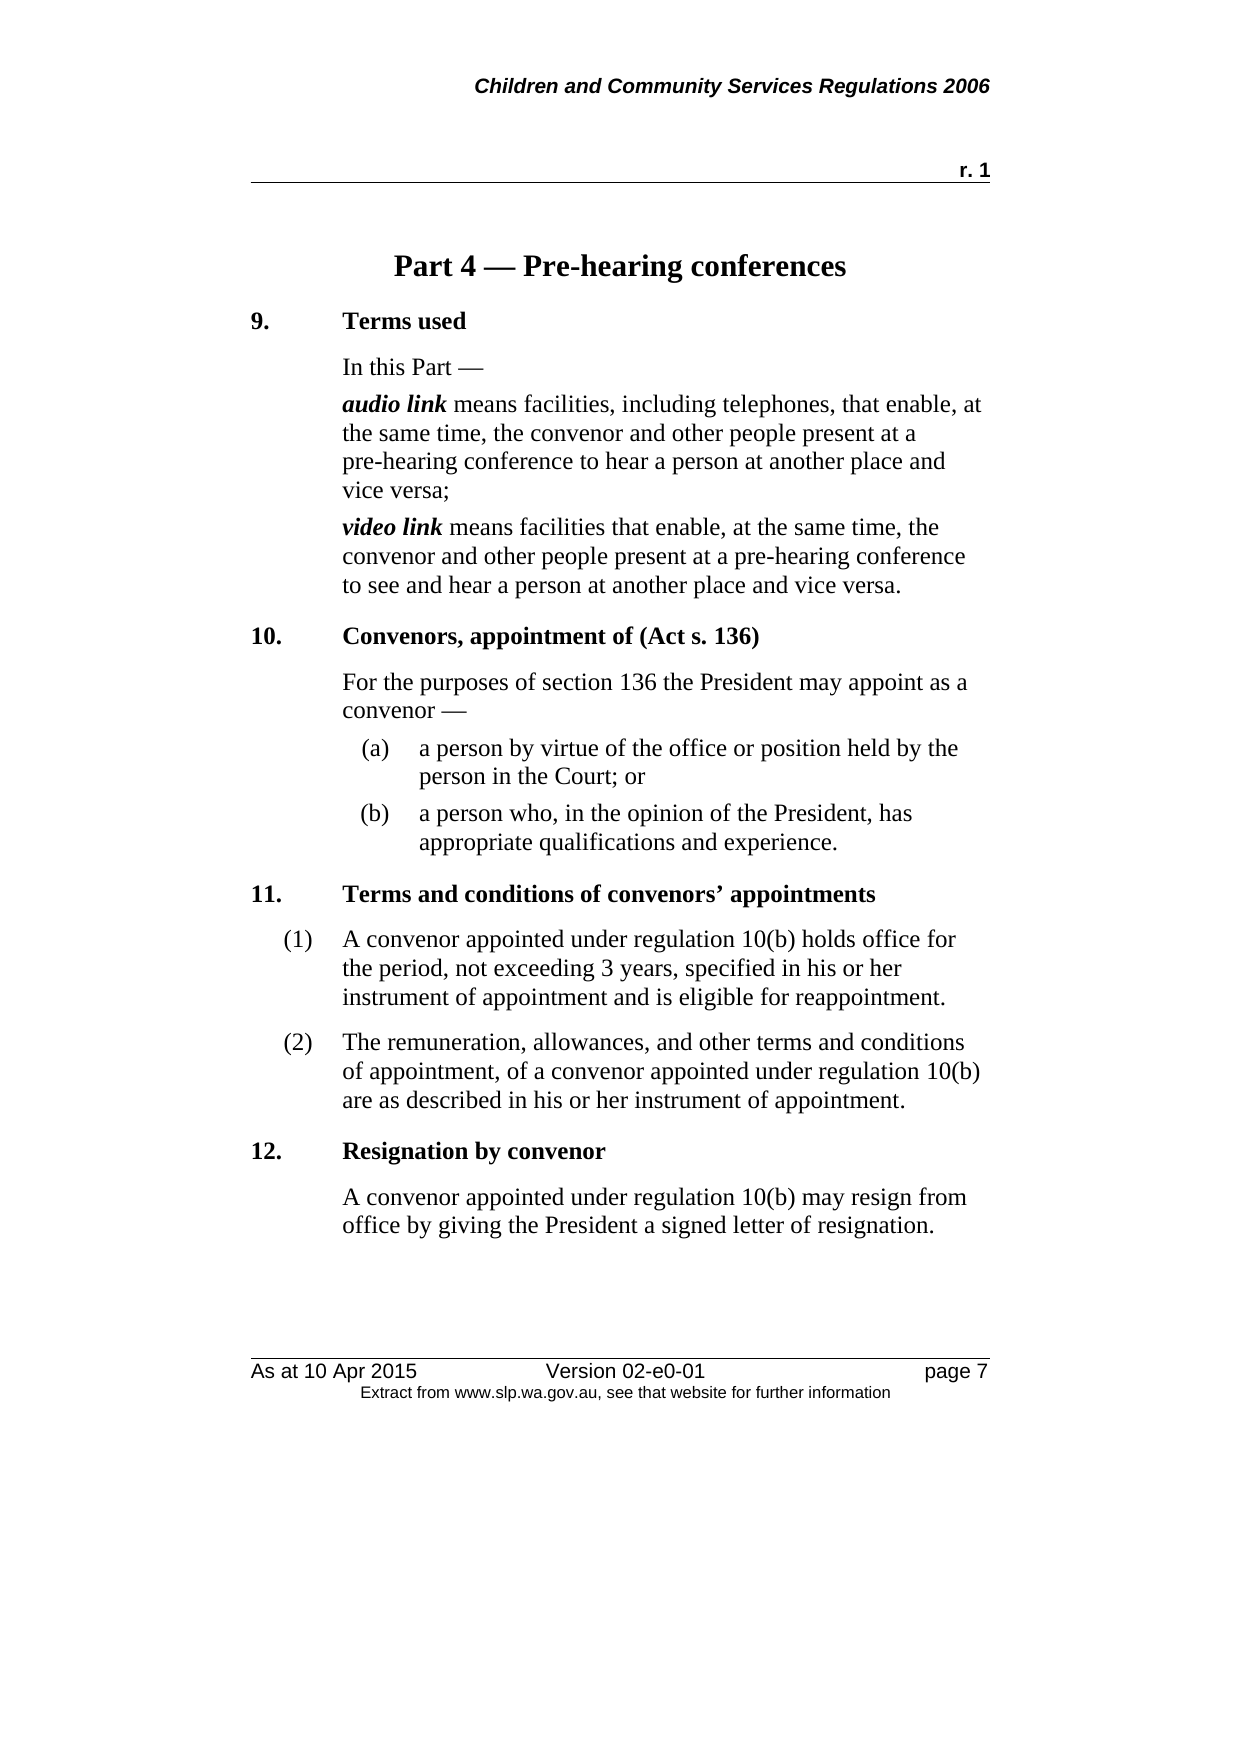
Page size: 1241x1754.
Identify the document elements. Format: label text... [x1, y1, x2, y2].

text (2) The remuneration, allowances, and other terms and conditions of appointment, of a convenor appointed under regulation 10(b) are as described in his or her instrument of appointment. [251, 1027, 990, 1113]
subtitle 10. Convenors, appointment of (Act s. 136) [251, 621, 990, 650]
text For the purposes of section 136 the President may appoint as a convenor — [251, 667, 990, 724]
text A convenor appointed under regulation 10(b) may resign from office by giving the President a signed letter of resignation. [251, 1182, 990, 1239]
subtitle 11. Terms and conditions of convenors’ appointments [251, 879, 990, 908]
text (a) a person by virtue of the office or position held by the person in the Court; or [251, 733, 990, 790]
text (1) A convenor appointed under regulation 10(b) holds office for the period, not exceeding 3 years, specified in his or her instrument of appointment and is eligible for reappointment. [251, 924, 990, 1011]
subtitle Part 4 — Pre-hearing conferences [251, 247, 990, 283]
text audio link means facilities, including telephones, that enable, at the same time, the convenor and other people present at a pre-hearing conference to hear a person at another place and vice versa; [251, 389, 990, 504]
text In this Part — [251, 352, 990, 381]
text video link means facilities that enable, at the same time, the convenor and other people present at a pre-hearing conference to see and hear a person at another place and vice versa. [251, 512, 990, 598]
subtitle 9. Terms used [251, 306, 990, 335]
subtitle 12. Resignation by convenor [251, 1136, 990, 1165]
text (b) a person who, in the opinion of the President, has appropriate qualifications and experience. [251, 798, 990, 856]
